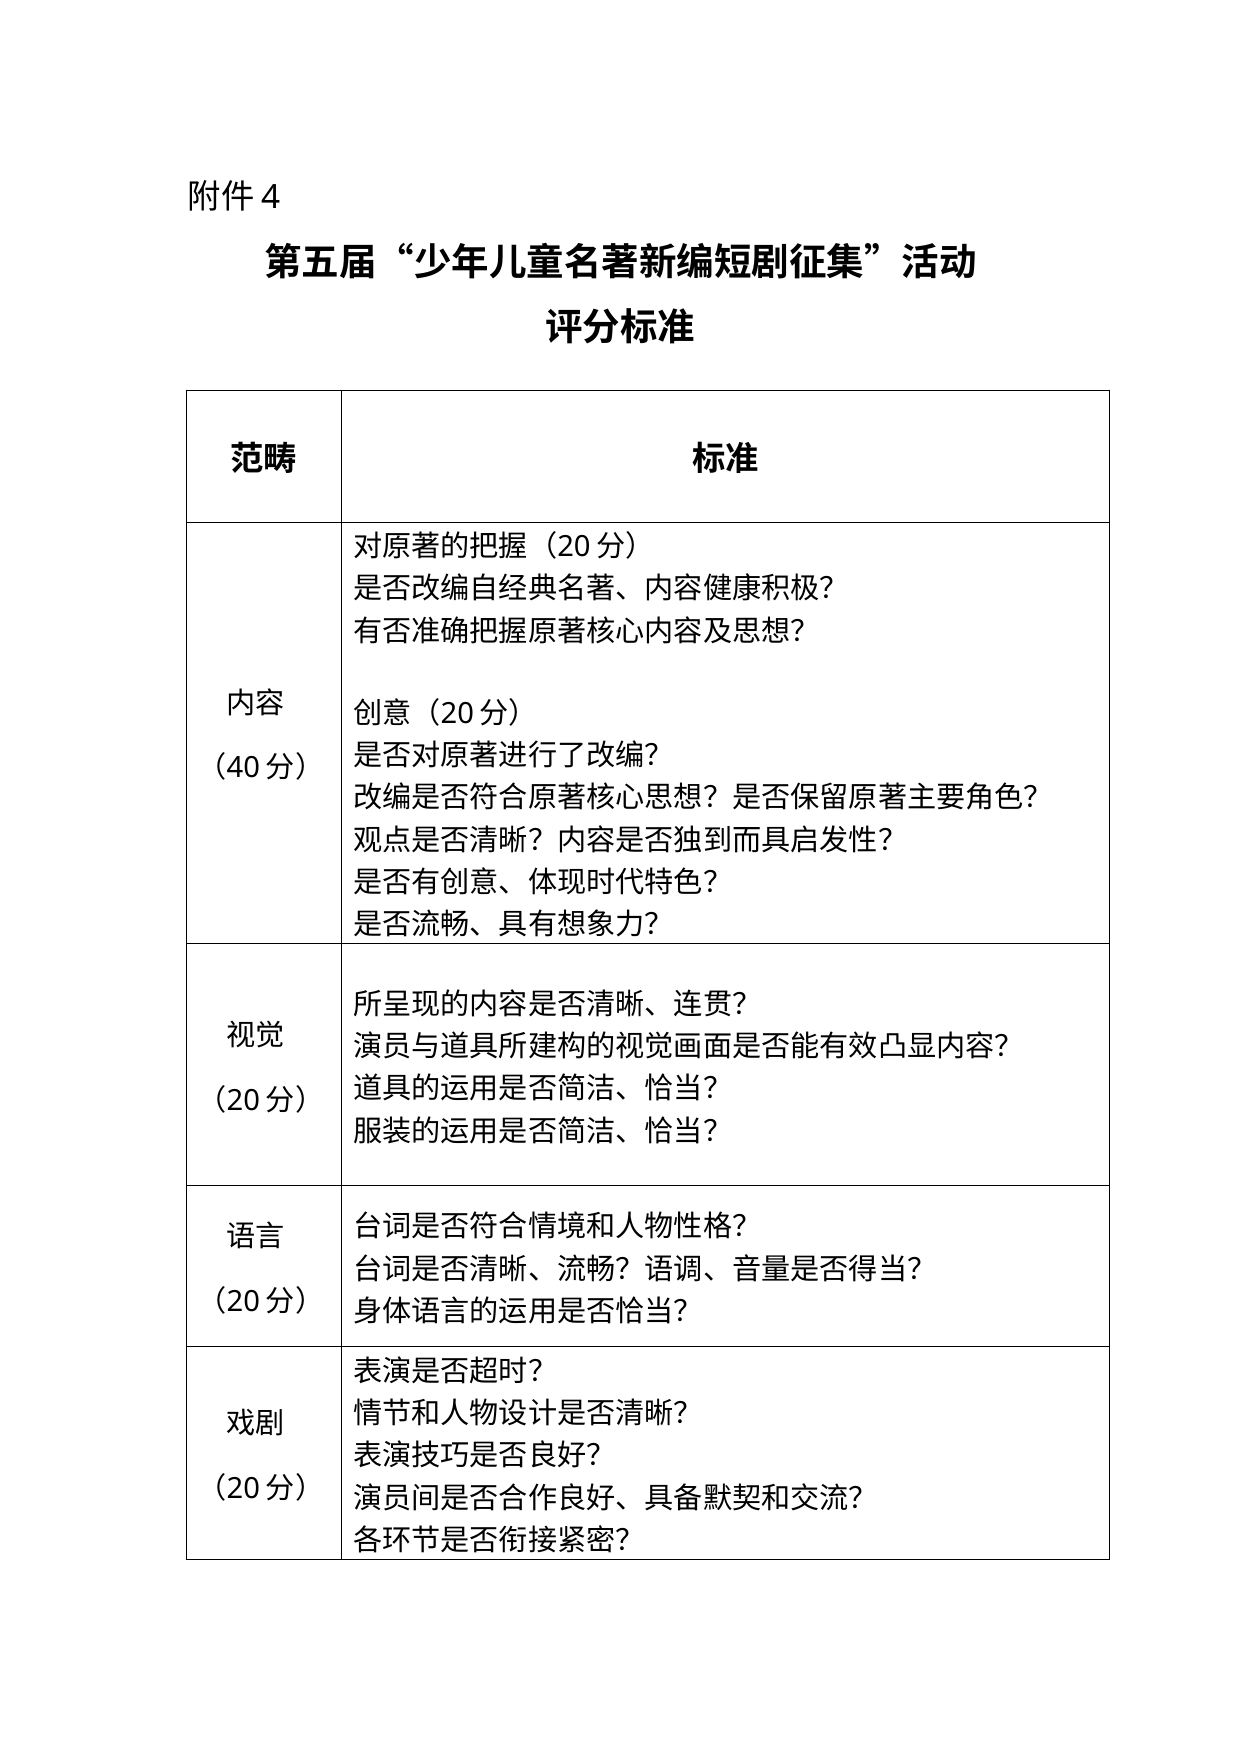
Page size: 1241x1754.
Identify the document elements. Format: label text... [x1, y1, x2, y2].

table_header 标准 [342, 391, 1109, 522]
table_cell 表演是否超时？ 情节和人物设计是否清晰？ 表演技巧是否良好？ 演员间是否合作良好、具备默契和交流？ 各环节是否衔接紧密？ [342, 1347, 1109, 1559]
table_cell 内容 （40分） [187, 523, 341, 943]
table_cell 语言 （20分） [187, 1186, 341, 1346]
text 附件4 [187, 162, 1053, 227]
table_cell 所呈现的内容是否清晰、连贯？ 演员与道具所建构的视觉画面是否能有效凸显内容？ 道具的运用是否简洁、恰当？ 服装的运用是否简洁、恰当？ [342, 944, 1109, 1185]
table_header 范畴 [187, 391, 341, 522]
table_cell 台词是否符合情境和人物性格？ 台词是否清晰、流畅？语调、音量是否得当？ 身体语言的运用是否恰当？ [342, 1186, 1109, 1346]
table_cell 视觉 （20分） [187, 944, 341, 1185]
table_cell 戏剧 （20分） [187, 1347, 341, 1559]
table_cell 对原著的把握（20分） 是否改编自经典名著、内容健康积极？ 有否准确把握原著核心内容及思想？ 创意（20分） 是否对原著进行了改编？ 改编是否符合原著核心思想？是否保留原著主要角色？ 观点是否清晰？内容是否独到而具启发性？ 是否有创意、体现时代特色？ 是否流畅、具有想象力？ [342, 523, 1109, 943]
text 评分标准 [187, 292, 1053, 357]
text 第五届“少年儿童名著新编短剧征集”活动 [187, 227, 1053, 292]
